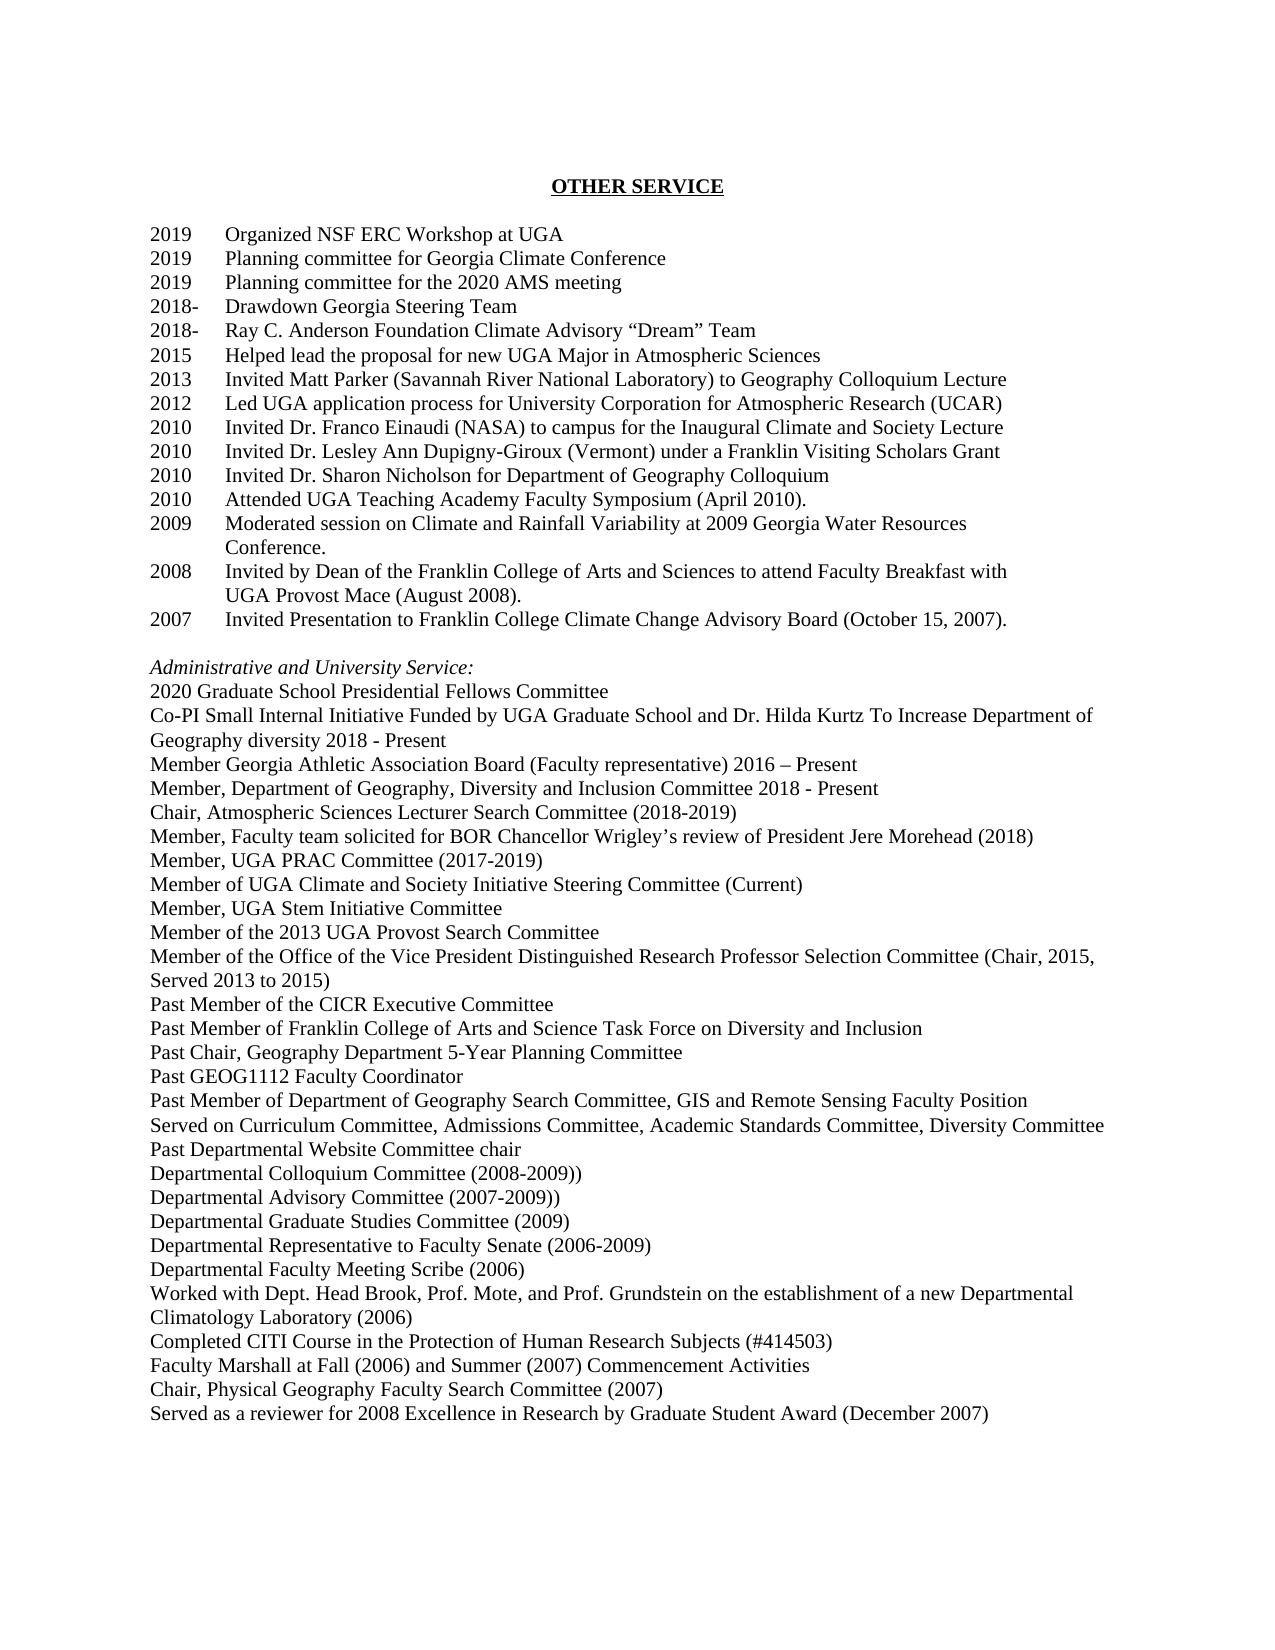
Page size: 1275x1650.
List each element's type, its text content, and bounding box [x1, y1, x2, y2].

text Member of the Office of the Vice President Distinguished Research Professor Selection Committee (Chair, 2015, Served 2013 to 2015) [150, 944, 1125, 992]
text 2007 Invited Presentation to Franklin College Climate Change Advisory Board (October 15, 2007). [150, 607, 1125, 631]
text Served on Curriculum Committee, Admissions Committee, Academic Standards Committee, Diversity Committee [150, 1112, 1125, 1137]
text Departmental Graduate Studies Committee (2009) [150, 1209, 1125, 1233]
text 2018- Drawdown Georgia Steering Team [150, 294, 1125, 318]
text 2010 Invited Dr. Sharon Nicholson for Department of Geography Colloquium [150, 463, 1125, 487]
text Member, Faculty team solicited for BOR Chancellor Wrigley’s review of President Jere Morehead (2018) [150, 824, 1125, 848]
text 2019 Organized NSF ERC Workshop at UGA [150, 222, 1125, 246]
text UGA Provost Mace (August 2008). [187, 583, 1125, 607]
text 2010 Invited Dr. Franco Einaudi (NASA) to campus for the Inaugural Climate and Society Lecture [150, 415, 1125, 439]
text 2018- Ray C. Anderson Foundation Climate Advisory “Dream” Team [150, 318, 1125, 342]
text 2020 Graduate School Presidential Fellows Committee [150, 679, 1125, 703]
text Member of the 2013 UGA Provost Search Committee [150, 920, 1125, 944]
text 2010 Invited Dr. Lesley Ann Dupigny-Giroux (Vermont) under a Franklin Visiting Scholars Grant [150, 439, 1125, 463]
text Completed CITI Course in the Protection of Human Research Subjects (#414503) [150, 1329, 1125, 1353]
text Departmental Advisory Committee (2007-2009)) [150, 1185, 1125, 1209]
text Member Georgia Athletic Association Board (Faculty representative) 2016 – Present [150, 752, 1125, 776]
text Chair, Physical Geography Faculty Search Committee (2007) [150, 1377, 1125, 1401]
text Past GEOG1112 Faculty Coordinator [150, 1064, 1125, 1088]
text Departmental Colloquium Committee (2008-2009)) [150, 1161, 1125, 1185]
text Past Chair, Geography Department 5-Year Planning Committee [150, 1040, 1125, 1064]
text 2019 Planning committee for the 2020 AMS meeting [150, 270, 1125, 294]
text Member of UGA Climate and Society Initiative Steering Committee (Current) [150, 872, 1125, 896]
text 2010 Attended UGA Teaching Academy Faculty Symposium (April 2010). [150, 487, 1125, 511]
text OTHER SERVICE [150, 174, 1125, 198]
text 2009 Moderated session on Climate and Rainfall Variability at 2009 Georgia Water Resources [150, 511, 1125, 535]
text Past Member of Franklin College of Arts and Science Task Force on Diversity and Inclusion [150, 1016, 1125, 1040]
text Member, UGA Stem Initiative Committee [150, 896, 1125, 920]
text 2008 Invited by Dean of the Franklin College of Arts and Sciences to attend Faculty Breakfast with [150, 559, 1125, 583]
text Co-PI Small Internal Initiative Funded by UGA Graduate School and Dr. Hilda Kurtz To Increase Department of Geography diversity 2018 - Present [150, 703, 1125, 752]
text Past Member of the CICR Executive Committee [150, 992, 1125, 1016]
text Conference. [187, 535, 1125, 559]
text Past Departmental Website Committee chair [150, 1137, 1125, 1161]
text Member, Department of Geography, Diversity and Inclusion Committee 2018 - Present [150, 776, 1125, 800]
text 2013 Invited Matt Parker (Savannah River National Laboratory) to Geography Colloquium Lecture [150, 367, 1125, 391]
text Served as a reviewer for 2008 Excellence in Research by Graduate Student Award (December 2007) [150, 1401, 1125, 1425]
text Departmental Representative to Faculty Senate (2006-2009) [150, 1233, 1125, 1257]
text 2012 Led UGA application process for University Corporation for Atmospheric Research (UCAR) [150, 391, 1125, 415]
text Past Member of Department of Geography Search Committee, GIS and Remote Sensing Faculty Position [150, 1088, 1125, 1112]
text Administrative and University Service: [150, 655, 1125, 679]
text 2015 Helped lead the proposal for new UGA Major in Atmospheric Sciences [150, 342, 1125, 367]
text Chair, Atmospheric Sciences Lecturer Search Committee (2018-2019) [150, 800, 1125, 824]
text Worked with Dept. Head Brook, Prof. Mote, and Prof. Grundstein on the establishment of a new Departmental Climatology Laboratory (2006) [150, 1281, 1125, 1329]
text Faculty Marshall at Fall (2006) and Summer (2007) Commencement Activities [150, 1353, 1125, 1377]
text Member, UGA PRAC Committee (2017-2019) [150, 848, 1125, 872]
text Departmental Faculty Meeting Scribe (2006) [150, 1257, 1125, 1281]
text 2019 Planning committee for Georgia Climate Conference [150, 246, 1125, 270]
